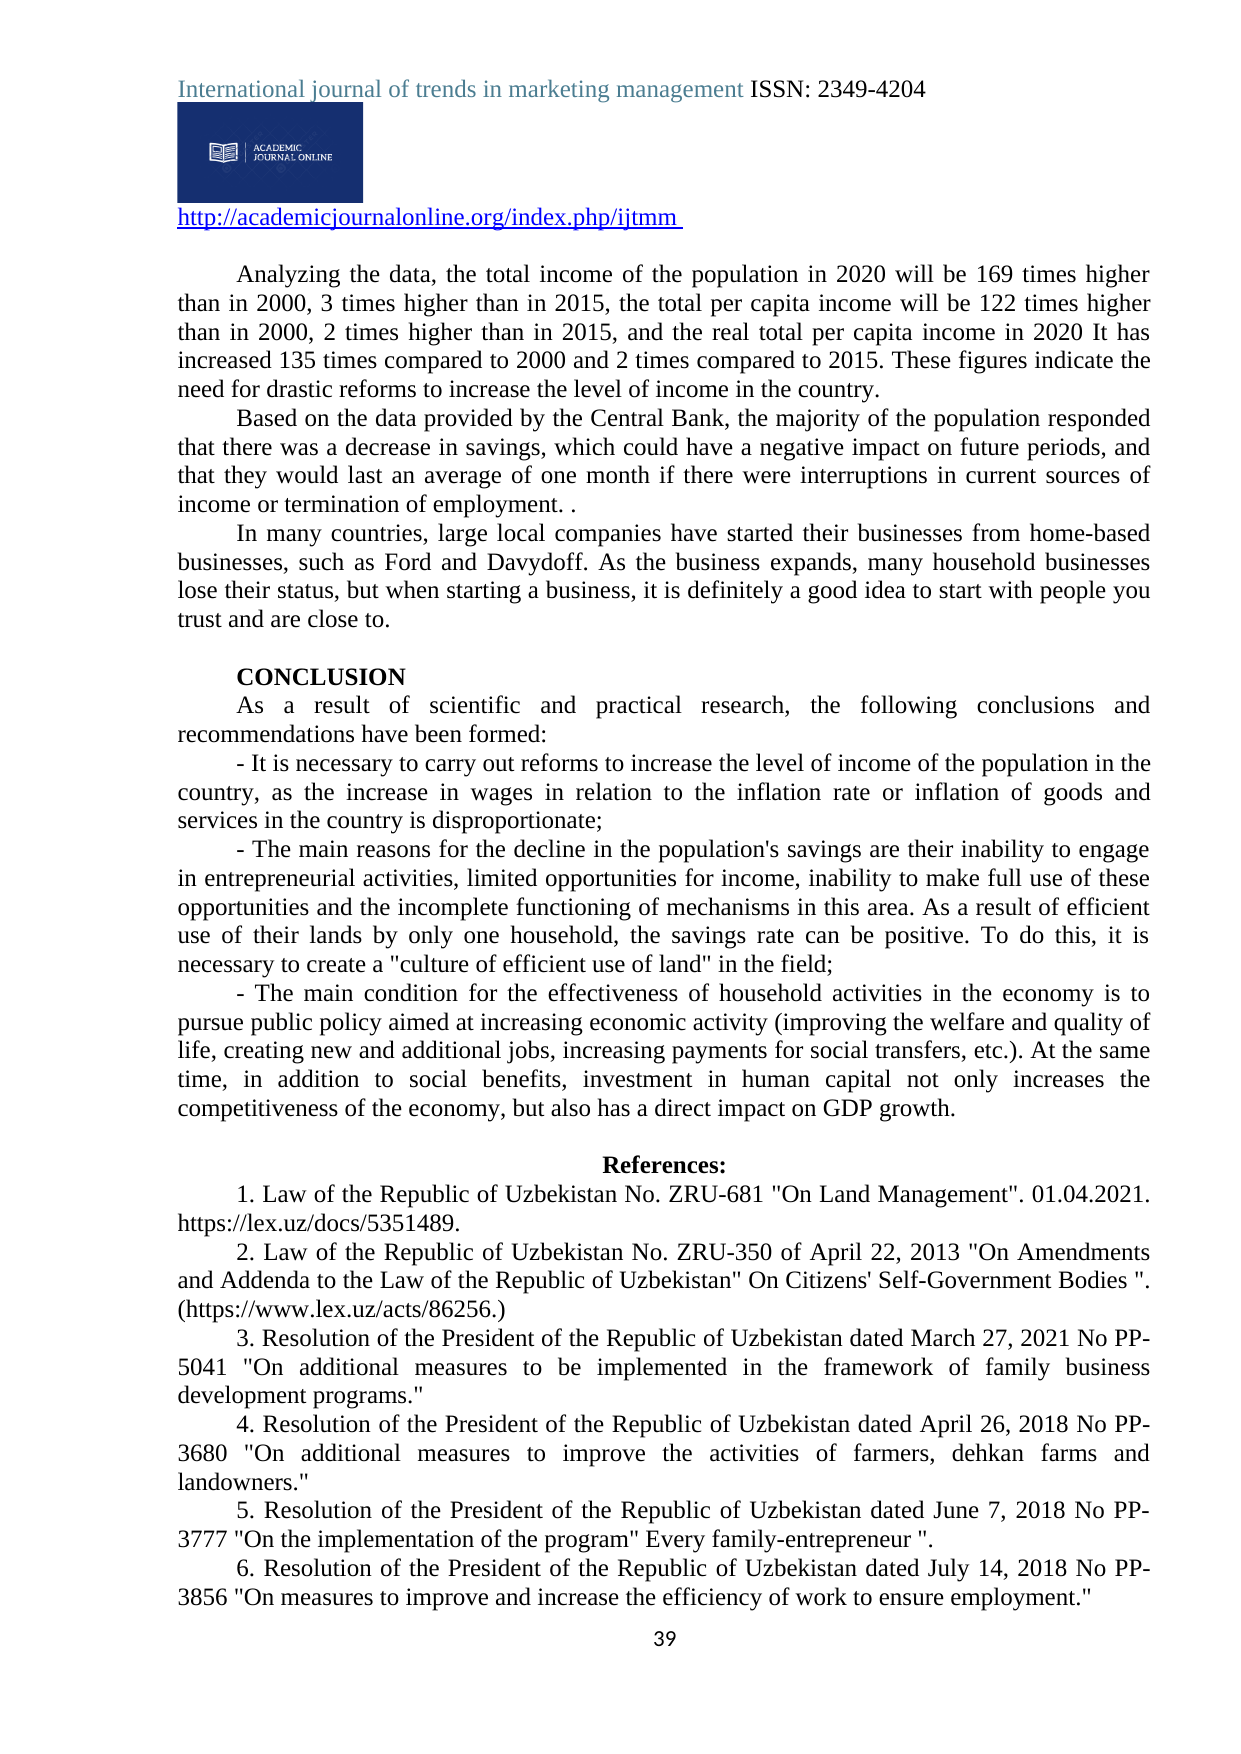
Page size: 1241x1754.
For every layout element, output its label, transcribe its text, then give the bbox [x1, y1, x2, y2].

text Based on the data provided by the Central Bank, the majority of the population responded that there was a decrease in savings, which could have a negative impact on future periods, and that they would last an average of one month if there were interruptions in current sources of income or termination of employment. . [177, 403, 1152, 518]
picture [177, 102, 364, 203]
list In many countries, large local companies have started their businesses from home-based businesses, such as Ford and Davydoff. As the business expands, many household businesses lose their status, but when starting a business, it is definitely a good idea to start with people you trust and are close to. [177, 518, 1152, 633]
text References: [177, 1151, 1152, 1179]
text - It is necessary to carry out reforms to increase the level of income of the population in the country, as the increase in wages in relation to the inflation rate or inflation of goods and services in the country is disproportionate; [177, 748, 1152, 834]
text 5. Resolution of the President of the Republic of Uzbekistan dated June 7, 2018 No PP-3777 "On the implementation of the program" Every family-entrepreneur ". [177, 1496, 1152, 1553]
text 4. Resolution of the President of the Republic of Uzbekistan dated April 26, 2018 No PP-3680 "On additional measures to improve the activities of farmers, dehkan farms and landowners." [177, 1409, 1152, 1496]
text - The main reasons for the decline in the population's savings are their inability to engage in entrepreneurial activities, limited opportunities for income, inability to make full use of these opportunities and the incomplete functioning of mechanisms in this area. As a result of efficient use of their lands by only one household, the savings rate can be positive. To do this, it is necessary to create a "culture of efficient use of land" in the field; [177, 834, 1152, 978]
text 1. Law of the Republic of Uzbekistan No. ZRU-681 "On Land Management". 01.04.2021. https://lex.uz/docs/5351489. [177, 1179, 1152, 1237]
text CONCLUSION [177, 662, 1152, 691]
text - The main condition for the effectiveness of household activities in the economy is to pursue public policy aimed at increasing economic activity (improving the welfare and quality of life, creating new and additional jobs, increasing payments for social transfers, etc.). At the same time, in addition to social benefits, investment in human capital not only increases the competitiveness of the economy, but also has a direct impact on GDP growth. [177, 978, 1152, 1122]
text As a result of scientific and practical research, the following conclusions and recommendations have been formed: [177, 691, 1152, 748]
text 6. Resolution of the President of the Republic of Uzbekistan dated July 14, 2018 No PP-3856 "On measures to improve and increase the efficiency of work to ensure employment." [177, 1553, 1152, 1611]
text 3. Resolution of the President of the Republic of Uzbekistan dated March 27, 2021 No PP-5041 "On additional measures to be implemented in the framework of family business development programs." [177, 1323, 1152, 1409]
text 2. Law of the Republic of Uzbekistan No. ZRU-350 of April 22, 2013 "On Amendments and Addenda to the Law of the Republic of Uzbekistan" On Citizens' Self-Government Bodies ". (https://www.lex.uz/acts/86256.) [177, 1237, 1152, 1323]
text Analyzing the data, the total income of the population in 2020 will be 169 times higher than in 2000, 3 times higher than in 2015, the total per capita income will be 122 times higher than in 2000, 2 times higher than in 2015, and the real total per capita income in 2020 It has increased 135 times compared to 2000 and 2 times compared to 2015. These figures indicate the need for drastic reforms to increase the level of income in the country. [177, 259, 1152, 403]
